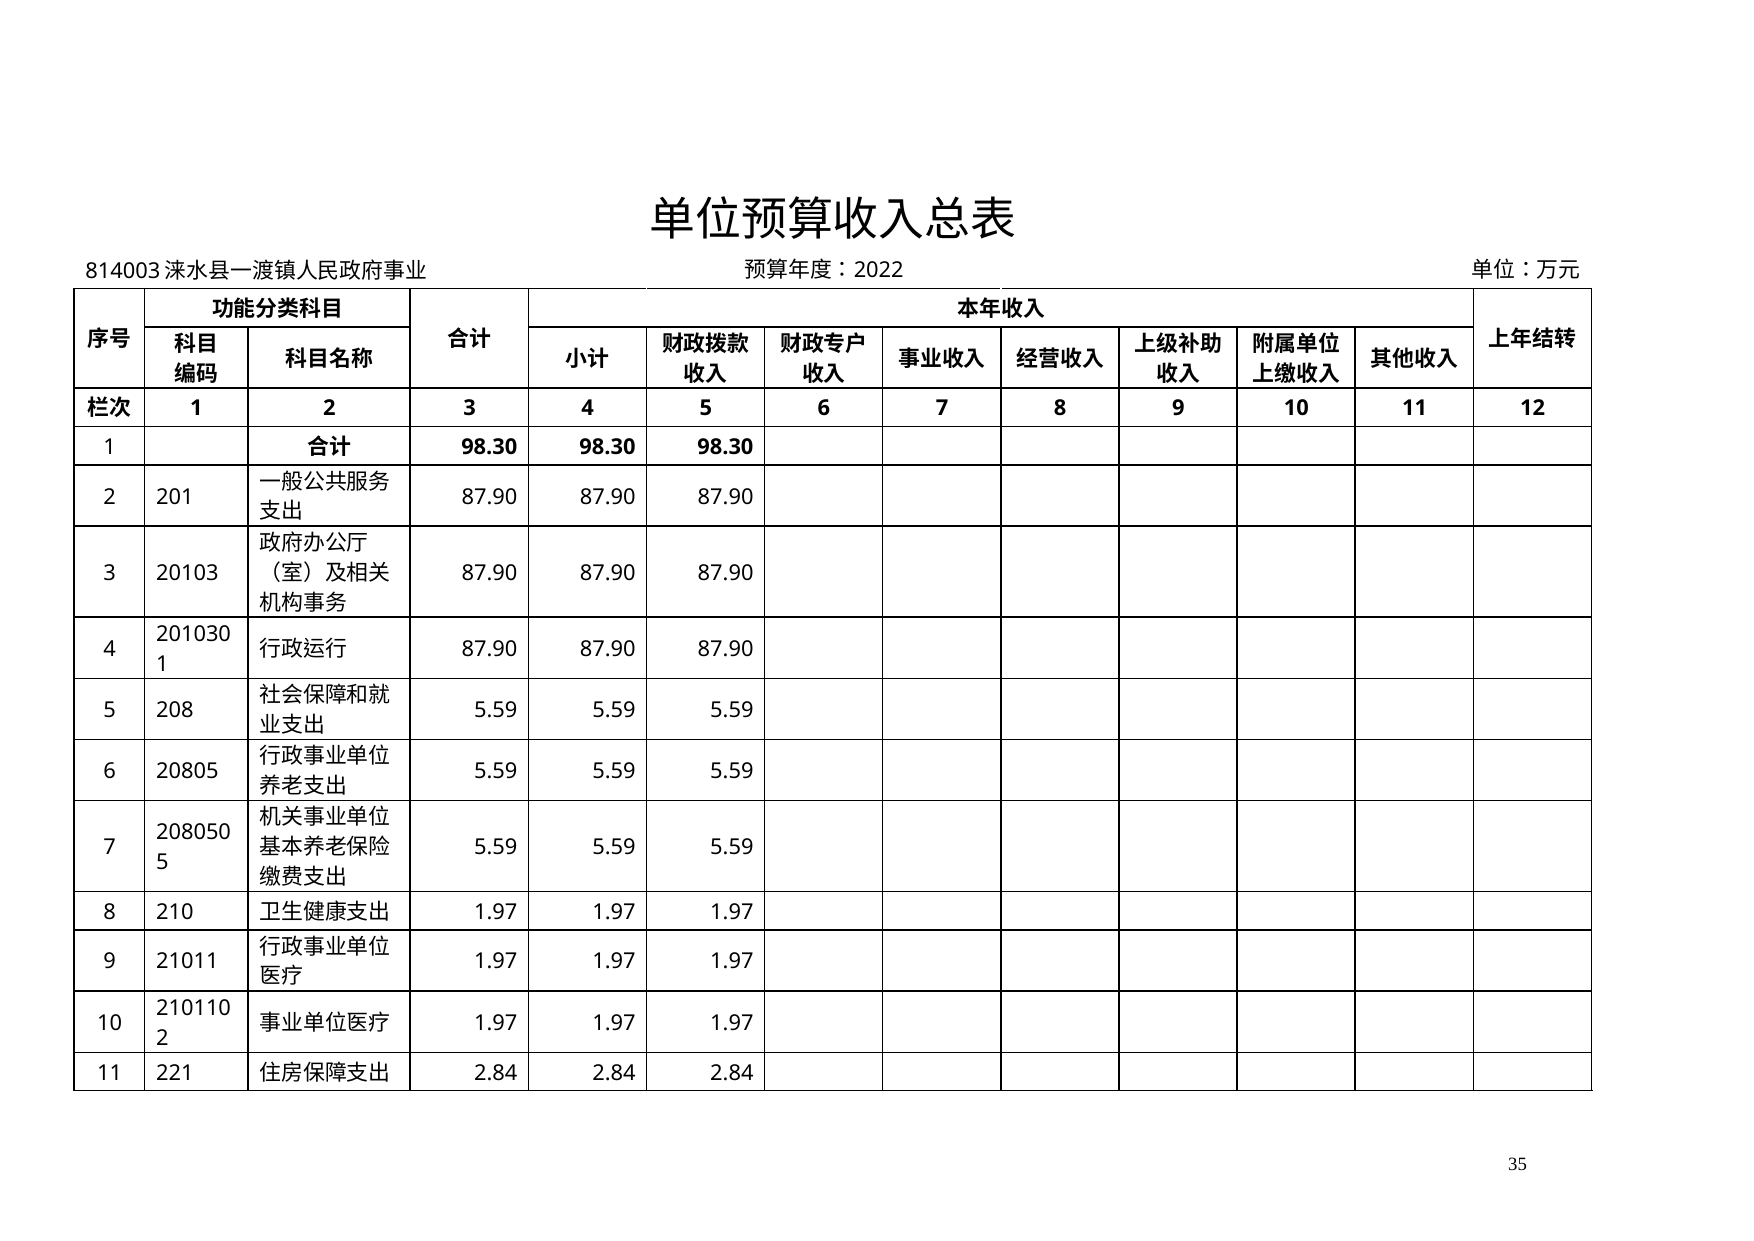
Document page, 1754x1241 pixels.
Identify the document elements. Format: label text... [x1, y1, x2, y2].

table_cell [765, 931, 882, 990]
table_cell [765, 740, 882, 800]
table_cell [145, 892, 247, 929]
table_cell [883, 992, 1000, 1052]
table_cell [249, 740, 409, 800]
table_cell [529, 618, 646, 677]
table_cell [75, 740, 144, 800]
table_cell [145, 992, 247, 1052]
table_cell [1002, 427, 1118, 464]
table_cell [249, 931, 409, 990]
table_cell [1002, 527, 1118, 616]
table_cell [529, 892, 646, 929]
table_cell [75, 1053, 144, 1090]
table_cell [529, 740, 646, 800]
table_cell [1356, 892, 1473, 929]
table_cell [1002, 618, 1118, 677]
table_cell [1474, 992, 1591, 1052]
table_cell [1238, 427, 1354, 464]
text 单位预算收入总表 [118, 187, 1547, 249]
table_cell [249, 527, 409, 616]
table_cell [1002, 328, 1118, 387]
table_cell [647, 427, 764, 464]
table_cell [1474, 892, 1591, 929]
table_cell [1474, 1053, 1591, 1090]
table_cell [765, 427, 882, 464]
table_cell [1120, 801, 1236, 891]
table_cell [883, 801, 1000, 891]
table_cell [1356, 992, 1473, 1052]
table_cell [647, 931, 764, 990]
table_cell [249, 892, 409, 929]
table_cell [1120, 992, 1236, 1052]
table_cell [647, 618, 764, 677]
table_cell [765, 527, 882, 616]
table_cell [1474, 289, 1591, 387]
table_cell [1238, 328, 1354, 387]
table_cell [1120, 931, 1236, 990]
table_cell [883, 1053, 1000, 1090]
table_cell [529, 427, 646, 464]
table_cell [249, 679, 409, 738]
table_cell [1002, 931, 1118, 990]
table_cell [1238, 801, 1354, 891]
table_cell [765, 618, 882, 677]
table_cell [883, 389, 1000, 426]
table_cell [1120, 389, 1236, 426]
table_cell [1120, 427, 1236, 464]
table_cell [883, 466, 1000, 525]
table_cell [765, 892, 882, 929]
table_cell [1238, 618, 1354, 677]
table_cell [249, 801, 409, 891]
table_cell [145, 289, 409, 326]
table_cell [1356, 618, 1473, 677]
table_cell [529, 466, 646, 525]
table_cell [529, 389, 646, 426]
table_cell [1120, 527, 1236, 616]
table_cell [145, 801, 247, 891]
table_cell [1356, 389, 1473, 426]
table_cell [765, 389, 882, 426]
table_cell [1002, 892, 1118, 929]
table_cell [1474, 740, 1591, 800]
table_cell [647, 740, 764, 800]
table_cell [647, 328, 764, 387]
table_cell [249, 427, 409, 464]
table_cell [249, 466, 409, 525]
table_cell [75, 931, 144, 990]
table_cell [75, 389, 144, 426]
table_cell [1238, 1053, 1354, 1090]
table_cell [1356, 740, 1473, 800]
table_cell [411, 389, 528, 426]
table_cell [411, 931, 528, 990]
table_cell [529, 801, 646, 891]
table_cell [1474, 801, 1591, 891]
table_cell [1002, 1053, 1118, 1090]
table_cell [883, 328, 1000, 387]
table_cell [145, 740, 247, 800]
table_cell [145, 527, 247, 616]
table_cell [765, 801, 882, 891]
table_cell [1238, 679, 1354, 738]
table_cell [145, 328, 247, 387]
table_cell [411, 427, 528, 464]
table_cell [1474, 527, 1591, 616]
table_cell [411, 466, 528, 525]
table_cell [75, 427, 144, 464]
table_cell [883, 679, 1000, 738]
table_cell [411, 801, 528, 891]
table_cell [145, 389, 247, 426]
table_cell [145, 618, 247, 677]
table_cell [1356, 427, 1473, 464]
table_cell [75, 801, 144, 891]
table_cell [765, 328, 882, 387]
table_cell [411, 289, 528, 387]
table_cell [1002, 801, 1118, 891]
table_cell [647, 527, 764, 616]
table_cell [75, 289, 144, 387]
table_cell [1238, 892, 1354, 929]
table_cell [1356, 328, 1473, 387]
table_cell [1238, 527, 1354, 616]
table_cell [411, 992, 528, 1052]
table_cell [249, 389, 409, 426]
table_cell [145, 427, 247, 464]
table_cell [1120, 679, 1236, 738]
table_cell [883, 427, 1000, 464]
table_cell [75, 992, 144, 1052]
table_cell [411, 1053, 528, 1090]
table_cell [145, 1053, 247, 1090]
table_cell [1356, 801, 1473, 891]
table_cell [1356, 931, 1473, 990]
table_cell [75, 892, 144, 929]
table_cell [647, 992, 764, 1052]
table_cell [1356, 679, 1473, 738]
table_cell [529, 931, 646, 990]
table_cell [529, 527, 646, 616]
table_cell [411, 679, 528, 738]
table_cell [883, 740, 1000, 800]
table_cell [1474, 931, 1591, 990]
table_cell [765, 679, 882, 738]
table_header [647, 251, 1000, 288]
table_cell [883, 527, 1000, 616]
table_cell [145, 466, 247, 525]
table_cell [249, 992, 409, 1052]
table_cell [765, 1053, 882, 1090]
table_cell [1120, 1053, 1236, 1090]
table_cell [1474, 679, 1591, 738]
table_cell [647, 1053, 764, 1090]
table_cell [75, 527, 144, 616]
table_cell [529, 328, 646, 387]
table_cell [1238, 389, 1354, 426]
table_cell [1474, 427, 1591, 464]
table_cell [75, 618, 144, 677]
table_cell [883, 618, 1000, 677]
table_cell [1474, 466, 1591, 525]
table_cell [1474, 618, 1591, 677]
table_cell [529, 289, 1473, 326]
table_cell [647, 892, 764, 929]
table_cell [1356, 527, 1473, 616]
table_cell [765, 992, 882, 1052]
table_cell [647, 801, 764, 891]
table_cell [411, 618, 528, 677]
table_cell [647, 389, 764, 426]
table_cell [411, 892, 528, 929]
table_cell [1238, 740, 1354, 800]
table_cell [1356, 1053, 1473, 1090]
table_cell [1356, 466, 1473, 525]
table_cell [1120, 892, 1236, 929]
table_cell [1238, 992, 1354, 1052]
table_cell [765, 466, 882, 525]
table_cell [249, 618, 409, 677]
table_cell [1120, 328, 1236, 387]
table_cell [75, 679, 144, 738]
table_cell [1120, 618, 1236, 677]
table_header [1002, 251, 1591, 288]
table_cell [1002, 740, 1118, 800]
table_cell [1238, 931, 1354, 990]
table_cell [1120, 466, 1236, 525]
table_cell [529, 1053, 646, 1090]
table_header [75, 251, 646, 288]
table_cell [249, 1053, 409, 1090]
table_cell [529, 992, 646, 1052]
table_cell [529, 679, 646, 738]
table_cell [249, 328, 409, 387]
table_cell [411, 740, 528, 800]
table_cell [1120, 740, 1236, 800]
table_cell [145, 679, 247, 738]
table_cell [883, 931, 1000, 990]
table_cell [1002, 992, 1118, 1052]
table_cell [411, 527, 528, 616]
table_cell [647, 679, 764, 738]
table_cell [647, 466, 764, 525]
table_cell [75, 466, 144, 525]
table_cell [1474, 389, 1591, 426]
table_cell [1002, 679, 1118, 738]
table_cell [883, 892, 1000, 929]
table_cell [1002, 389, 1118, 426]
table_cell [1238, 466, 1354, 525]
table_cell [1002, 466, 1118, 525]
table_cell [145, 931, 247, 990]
